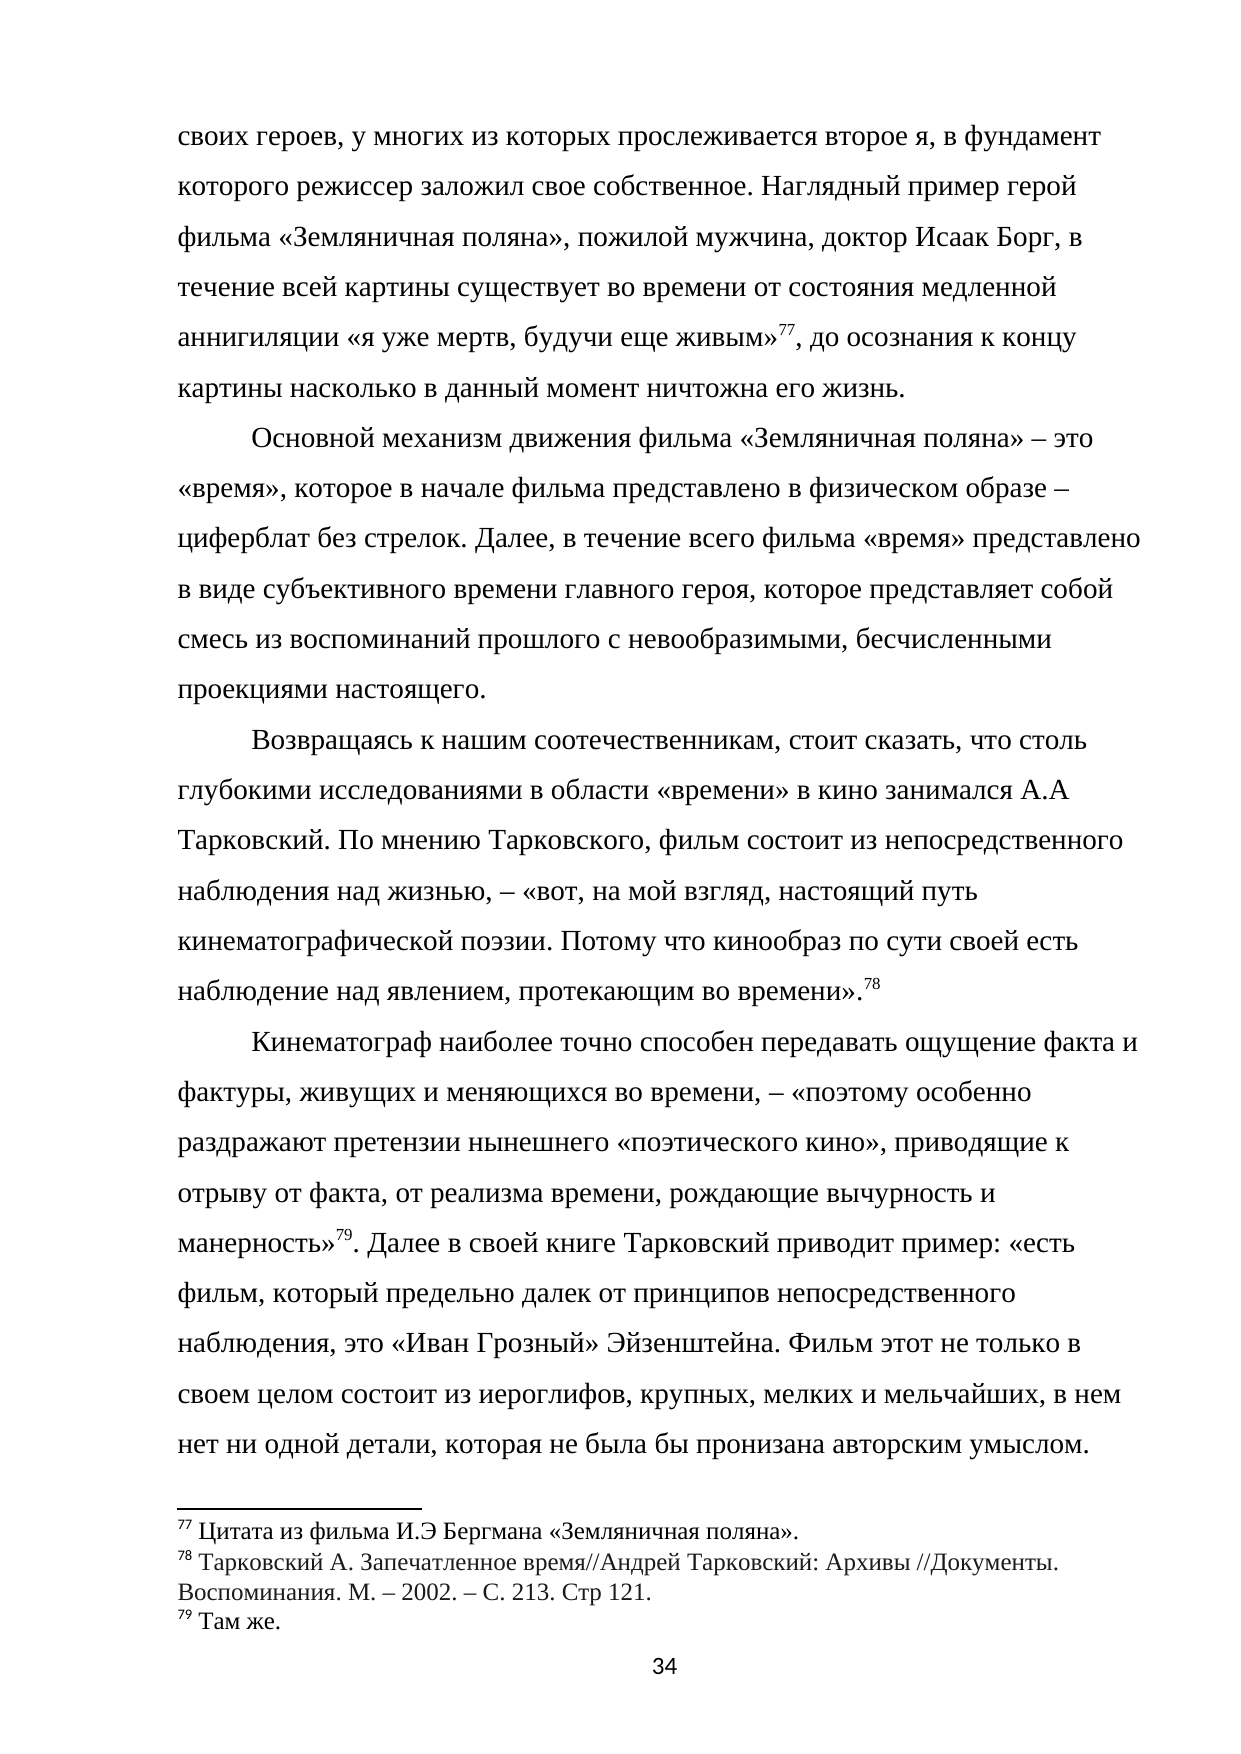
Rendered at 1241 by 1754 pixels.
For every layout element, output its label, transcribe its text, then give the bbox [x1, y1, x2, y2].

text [177, 1024, 1152, 1460]
text Возвращаясь к нашим соотечественникам, стоит сказать, что столь глубокими исследованиями в области «времени» в кино занимался А.А Тарковский. По мнению Тарковского, фильм состоит из непосредственного наблюдения над жизнью, – «вот, на мой взгляд, настоящий путь кинематографической поэзии. Потому что кинообраз по сути своей есть наблюдение над явлением, протекающим во времени». [177, 722, 1152, 1007]
text Основной механизм движения фильма «Земляничная поляна» – это «время», которое в начале фильма представлено в физическом образе – циферблат без стрелок. Далее, в течение всего фильма «время» представлено в виде субъективного времени главного героя, которое представляет собой смесь из воспоминаний прошлого с невообразимыми, бесчисленными проекциями настоящего. [177, 420, 1152, 705]
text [177, 118, 1152, 403]
